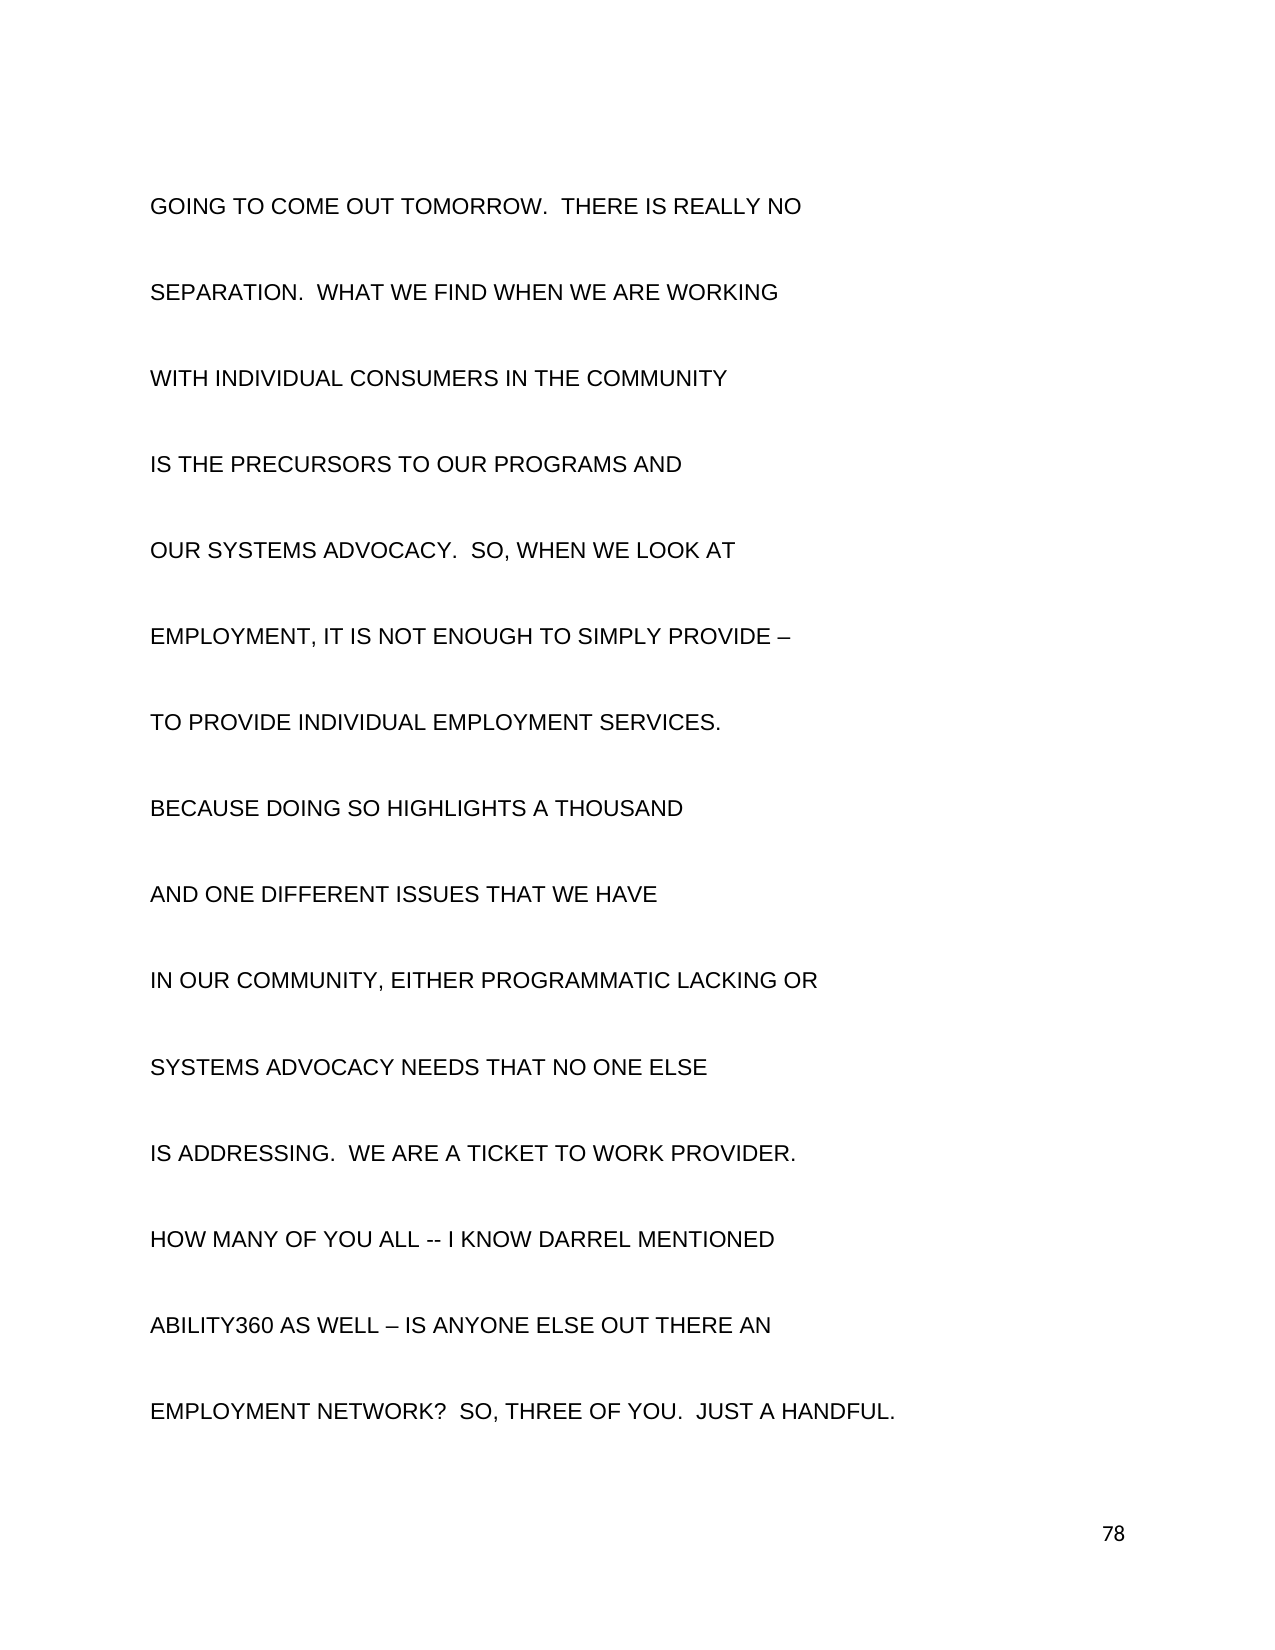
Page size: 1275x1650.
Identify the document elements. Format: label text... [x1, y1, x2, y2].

text ABILITY360 AS WELL – IS ANYONE ELSE OUT THERE AN [150, 1312, 1125, 1338]
text WITH INDIVIDUAL CONSUMERS IN THE COMMUNITY [150, 365, 1125, 391]
text IS THE PRECURSORS TO OUR PROGRAMS AND [150, 451, 1125, 477]
text SEPARATION. WHAT WE FIND WHEN WE ARE WORKING [150, 279, 1125, 305]
text OUR SYSTEMS ADVOCACY. SO, WHEN WE LOOK AT [150, 537, 1125, 563]
text SYSTEMS ADVOCACY NEEDS THAT NO ONE ELSE [150, 1053, 1125, 1080]
text GOING TO COME OUT TOMORROW. THERE IS REALLY NO [150, 193, 1125, 219]
text IN OUR COMMUNITY, EITHER PROGRAMMATIC LACKING OR [150, 967, 1125, 994]
text HOW MANY OF YOU ALL -- I KNOW DARREL MENTIONED [150, 1226, 1125, 1252]
text EMPLOYMENT NETWORK? SO, THREE OF YOU. JUST A HANDFUL. [150, 1398, 1125, 1424]
text BECAUSE DOING SO HIGHLIGHTS A THOUSAND [150, 795, 1125, 822]
text IS ADDRESSING. WE ARE A TICKET TO WORK PROVIDER. [150, 1139, 1125, 1166]
text EMPLOYMENT, IT IS NOT ENOUGH TO SIMPLY PROVIDE – [150, 623, 1125, 649]
text AND ONE DIFFERENT ISSUES THAT WE HAVE [150, 881, 1125, 908]
text TO PROVIDE INDIVIDUAL EMPLOYMENT SERVICES. [150, 709, 1125, 736]
